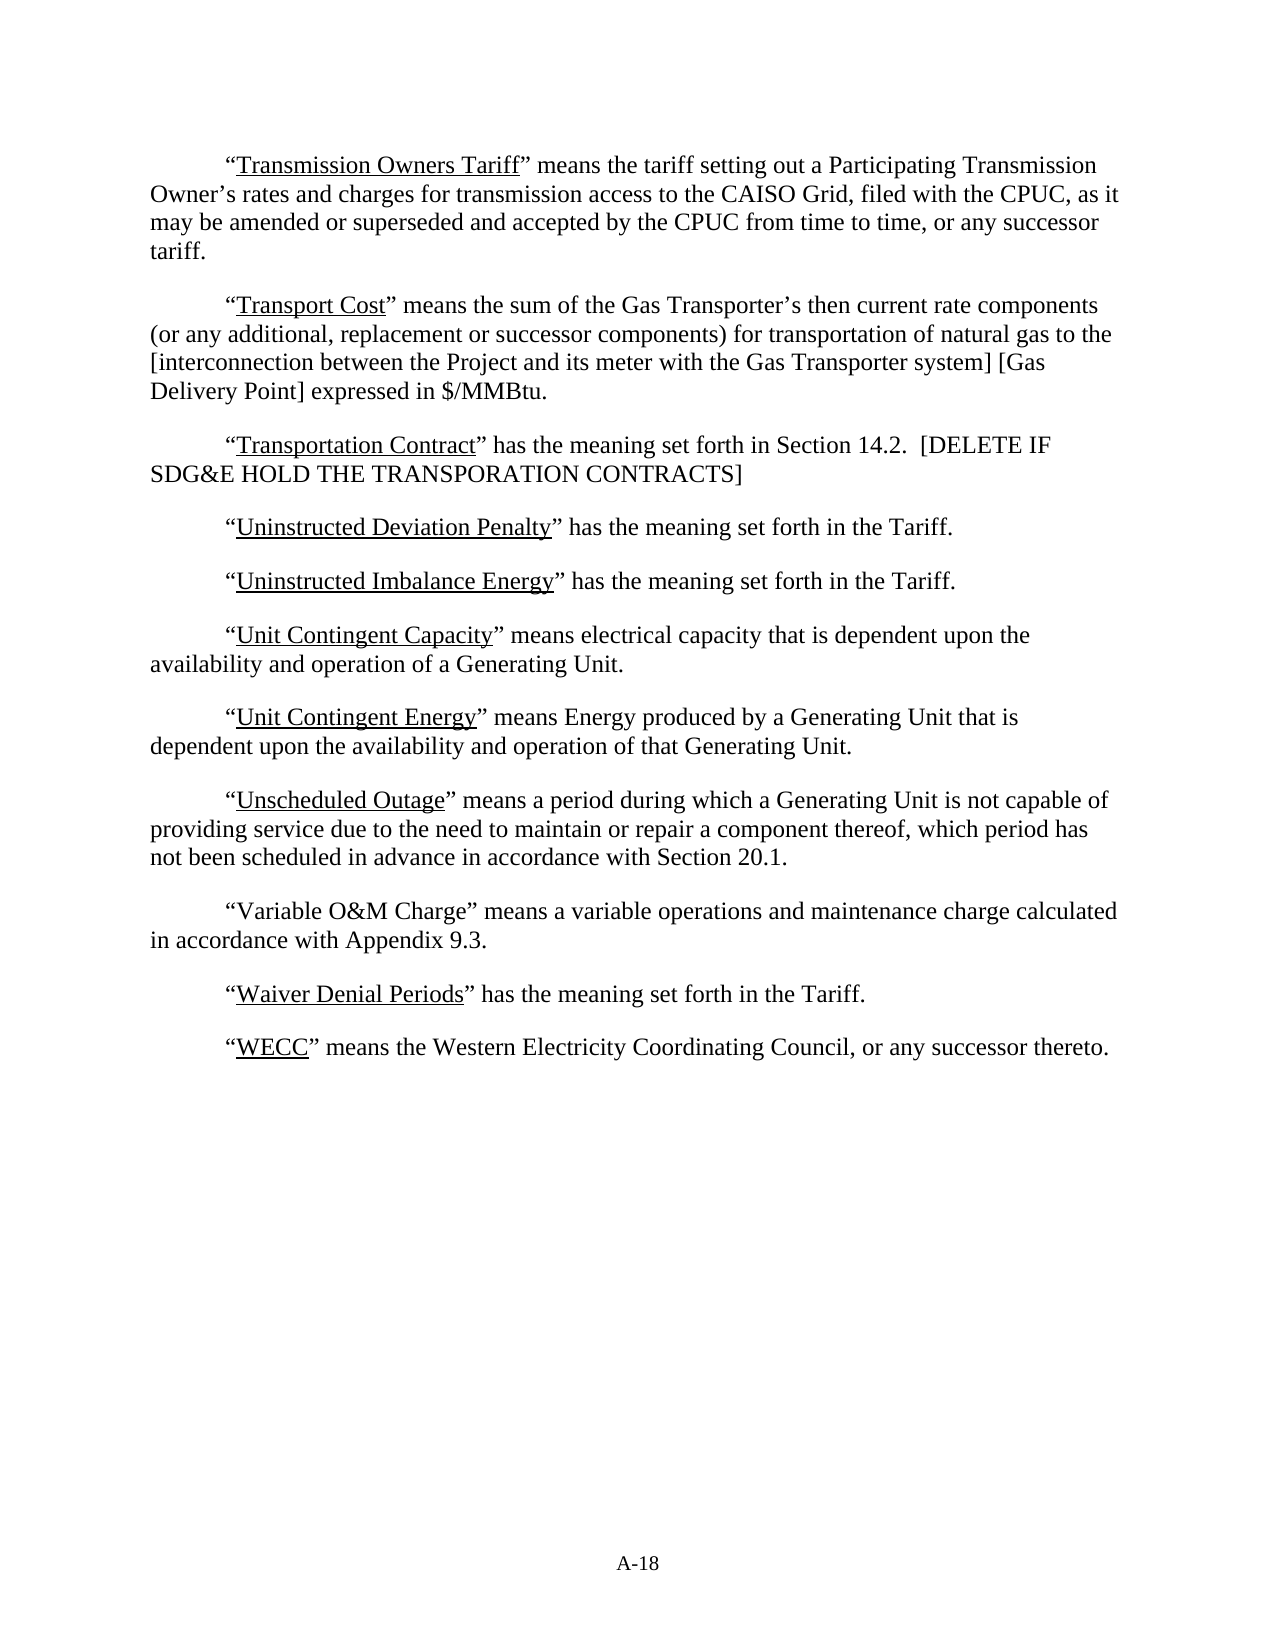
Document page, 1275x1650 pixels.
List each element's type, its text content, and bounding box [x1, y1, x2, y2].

text “Uninstructed Deviation Penalty” has the meaning set forth in the Tariff. [150, 512, 1125, 541]
text “Transmission Owners Tariff” means the tariff setting out a Participating Transmission Owner’s rates and charges for transmission access to the CAISO Grid, filed with the CPUC, as it may be amended or superseded and accepted by the CPUC from time to time, or any successor tariff. [150, 150, 1125, 265]
text “Unscheduled Outage” means a period during which a Generating Unit is not capable of providing service due to the need to maintain or repair a component thereof, which period has not been scheduled in advance in accordance with Section 20.1. [150, 785, 1125, 871]
text “Variable O&M Charge” means a variable operations and maintenance charge calculated in accordance with Appendix 9.3. [150, 896, 1125, 954]
text “Unit Contingent Energy” means Energy produced by a Generating Unit that is dependent upon the availability and operation of that Generating Unit. [150, 702, 1125, 760]
text “Waiver Denial Periods” has the meaning set forth in the Tariff. [150, 979, 1125, 1007]
text “Unit Contingent Capacity” means electrical capacity that is dependent upon the availability and operation of a Generating Unit. [150, 620, 1125, 677]
text “Transportation Contract” has the meaning set forth in Section 14.2. [DELETE IF SDG&E HOLD THE TRANSPORATION CONTRACTS] [150, 430, 1125, 487]
text “Transport Cost” means the sum of the Gas Transporter’s then current rate components (or any additional, replacement or successor components) for transportation of natural gas to the [interconnection between the Project and its meter with the Gas Transporter system] [Gas Delivery Point] expressed in $/MMBtu. [150, 290, 1125, 405]
text “WECC” means the Western Electricity Coordinating Council, or any successor thereto. [150, 1032, 1125, 1061]
text “Uninstructed Imbalance Energy” has the meaning set forth in the Tariff. [150, 566, 1125, 595]
